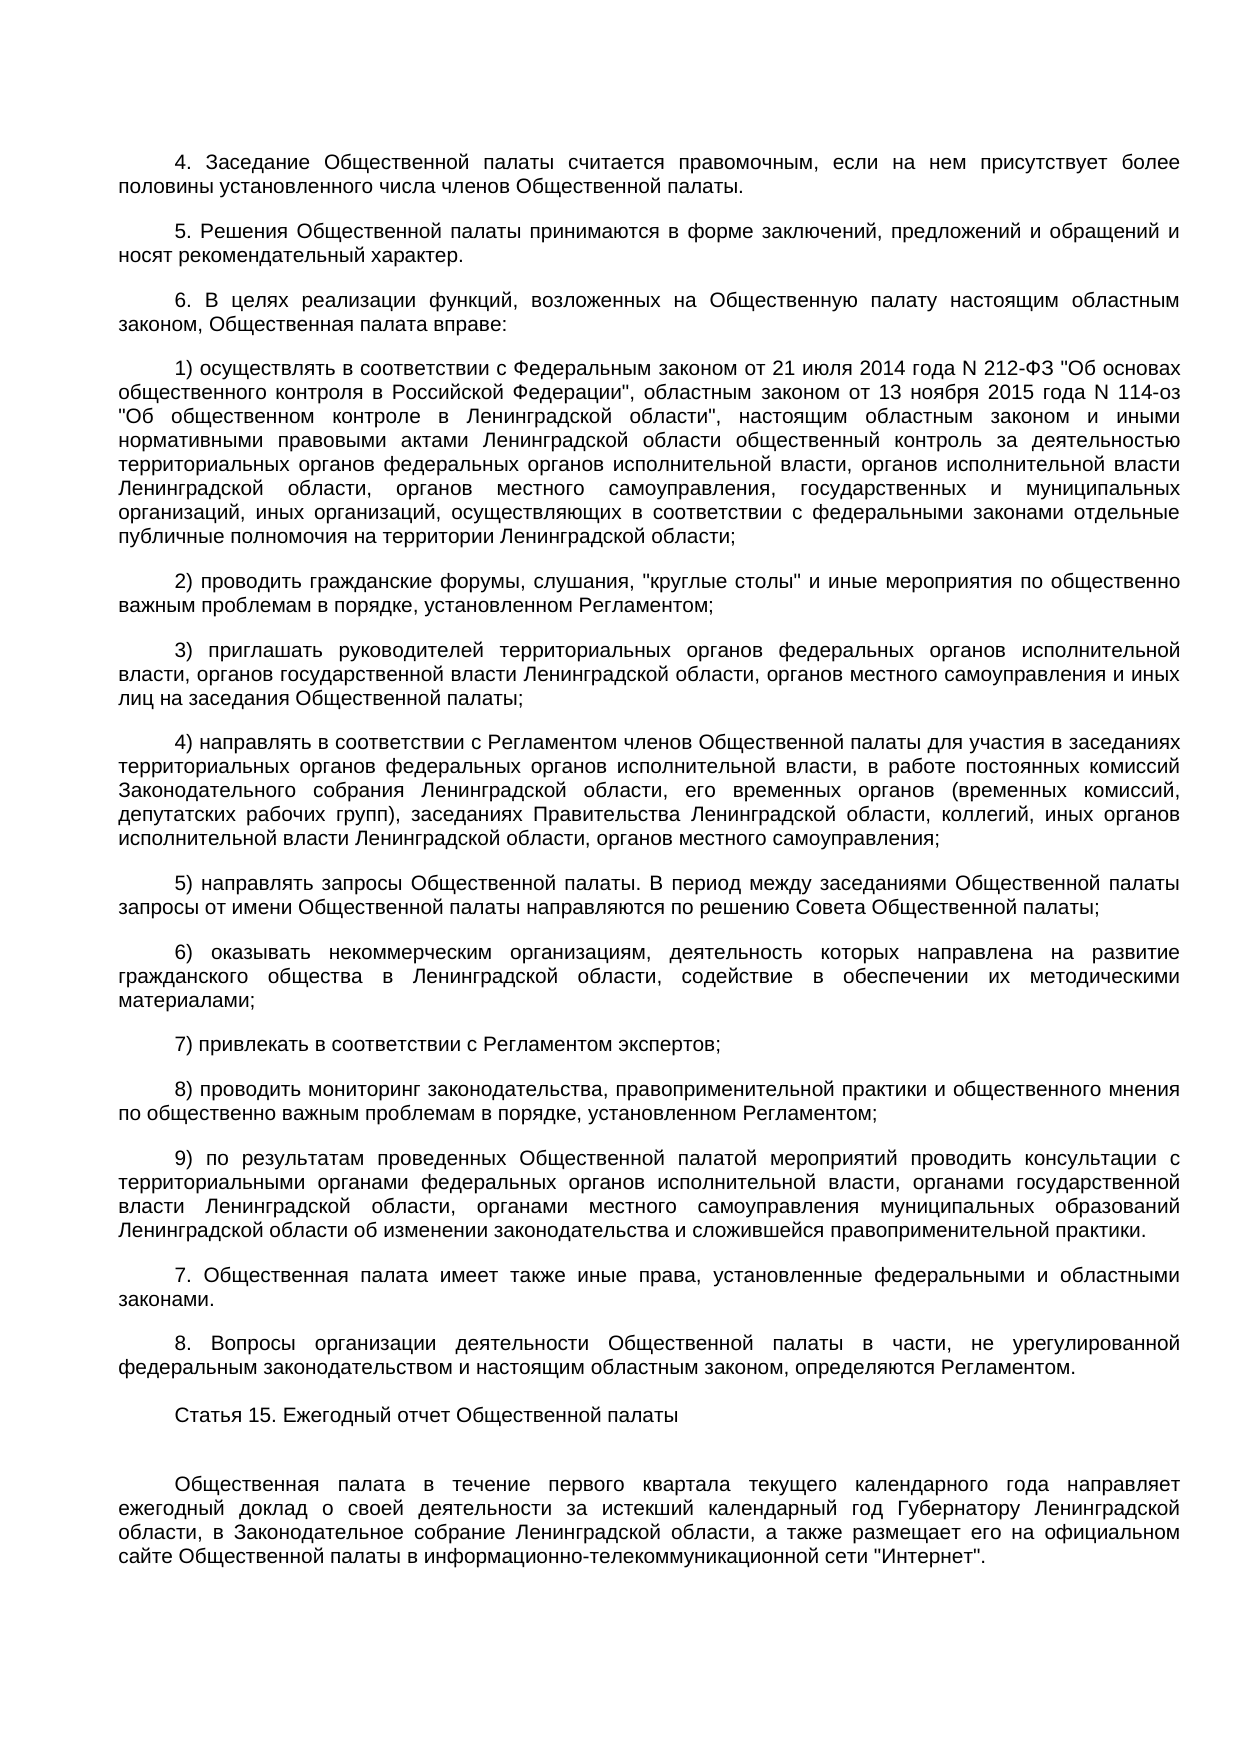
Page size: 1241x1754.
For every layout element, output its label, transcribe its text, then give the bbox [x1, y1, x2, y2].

text Общественная палата в течение первого квартала текущего календарного года направляет ежегодный доклад о своей деятельности за истекший календарный год Губернатору Ленинградской области, в Законодательное собрание Ленинградской области, а также размещает его на официальном сайте Общественной палаты в информационно-телекоммуникационной сети "Интернет". [118, 1472, 1181, 1568]
text 7) привлекать в соответствии с Регламентом экспертов; [118, 1032, 1181, 1056]
text 7. Общественная палата имеет также иные права, установленные федеральными и областными законами. [118, 1262, 1181, 1310]
text Статья 15. Ежегодный отчет Общественной палаты [118, 1403, 1181, 1427]
text 2) проводить гражданские форумы, слушания, "круглые столы" и иные мероприятия по общественно важным проблемам в порядке, установленном Регламентом; [118, 569, 1181, 617]
text 8) проводить мониторинг законодательства, правоприменительной практики и общественного мнения по общественно важным проблемам в порядке, установленном Регламентом; [118, 1077, 1181, 1125]
text 8. Вопросы организации деятельности Общественной палаты в части, не урегулированной федеральным законодательством и настоящим областным законом, определяются Регламентом. [118, 1331, 1181, 1379]
text 4. Заседание Общественной палаты считается правомочным, если на нем присутствует более половины установленного числа членов Общественной палаты. [118, 150, 1181, 198]
text 5) направлять запросы Общественной палаты. В период между заседаниями Общественной палаты запросы от имени Общественной палаты направляются по решению Совета Общественной палаты; [118, 871, 1181, 919]
text 6) оказывать некоммерческим организациям, деятельность которых направлена на развитие гражданского общества в Ленинградской области, содействие в обеспечении их методическими материалами; [118, 939, 1181, 1011]
text 4) направлять в соответствии с Регламентом членов Общественной палаты для участия в заседаниях территориальных органов федеральных органов исполнительной власти, в работе постоянных комиссий Законодательного собрания Ленинградской области, его временных органов (временных комиссий, депутатских рабочих групп), заседаниях Правительства Ленинградской области, коллегий, иных органов исполнительной власти Ленинградской области, органов местного самоуправления; [118, 730, 1181, 850]
text 1) осуществлять в соответствии с Федеральным законом от 21 июля 2014 года N 212-ФЗ "Об основах общественного контроля в Российской Федерации", областным законом от 13 ноября 2015 года N 114-оз "Об общественном контроле в Ленинградской области", настоящим областным законом и иными нормативными правовыми актами Ленинградской области общественный контроль за деятельностью территориальных органов федеральных органов исполнительной власти, органов исполнительной власти Ленинградской области, органов местного самоуправления, государственных и муниципальных организаций, иных организаций, осуществляющих в соответствии с федеральными законами отдельные публичные полномочия на территории Ленинградской области; [118, 356, 1181, 548]
text 9) по результатам проведенных Общественной палатой мероприятий проводить консультации с территориальными органами федеральных органов исполнительной власти, органами государственной власти Ленинградской области, органами местного самоуправления муниципальных образований Ленинградской области об изменении законодательства и сложившейся правоприменительной практики. [118, 1146, 1181, 1242]
text 3) приглашать руководителей территориальных органов федеральных органов исполнительной власти, органов государственной власти Ленинградской области, органов местного самоуправления и иных лиц на заседания Общественной палаты; [118, 637, 1181, 709]
text 6. В целях реализации функций, возложенных на Общественную палату настоящим областным законом, Общественная палата вправе: [118, 287, 1181, 335]
text 5. Решения Общественной палаты принимаются в форме заключений, предложений и обращений и носят рекомендательный характер. [118, 219, 1181, 267]
